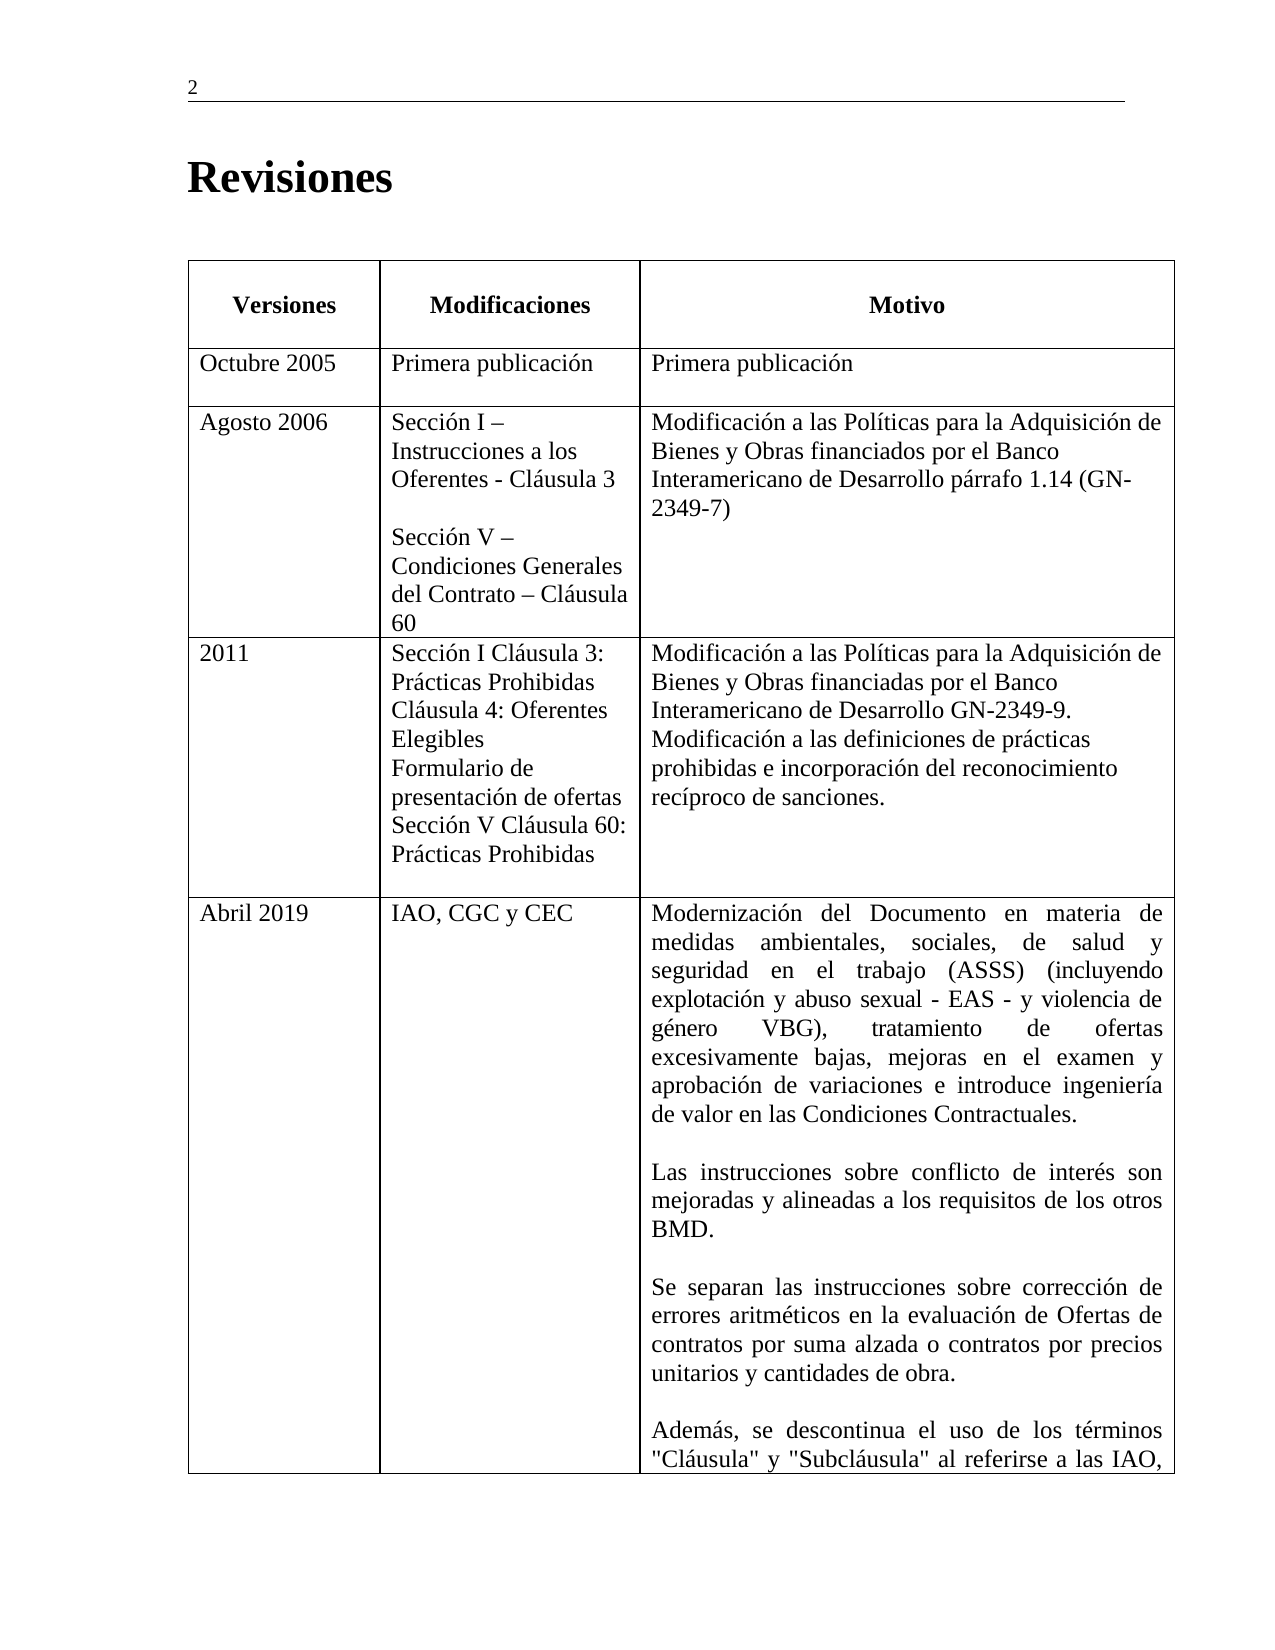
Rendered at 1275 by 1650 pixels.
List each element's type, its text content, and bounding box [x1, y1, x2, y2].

table_cell Sección I – Instrucciones a los Oferentes - Cláusula 3 Sección V – Condiciones Generales del Contrato – Cláusula 60 [381, 407, 639, 637]
table_cell 2011 [189, 638, 379, 897]
table_cell Modificación a las Políticas para la Adquisición de Bienes y Obras financiadas por el Banco Interamericano de Desarrollo GN-2349-9. Modificación a las definiciones de prácticas prohibidas e incorporación del reconocimiento recíproco de sanciones. [641, 638, 1174, 897]
text Revisiones [187, 150, 1125, 203]
table_cell Agosto 2006 [189, 407, 379, 637]
table_cell Sección I Cláusula 3: Prácticas Prohibidas Cláusula 4: Oferentes Elegibles Formulario de presentación de ofertas Sección V Cláusula 60: Prácticas Prohibidas [381, 638, 639, 897]
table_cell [641, 898, 1174, 1473]
table_header Motivo [641, 261, 1174, 347]
table_cell IAO, CGC y CEC [381, 898, 639, 1473]
table_cell Primera publicación [381, 349, 639, 406]
table_cell Octubre 2005 [189, 349, 379, 406]
table_header Versiones [189, 261, 379, 347]
table_cell Abril 2019 [189, 898, 379, 1473]
table_cell Primera publicación [641, 349, 1174, 406]
table_header Modificaciones [381, 261, 639, 347]
table_cell Modificación a las Políticas para la Adquisición de Bienes y Obras financiados por el Banco Interamericano de Desarrollo párrafo 1.14 (GN-2349-7) [641, 407, 1174, 637]
